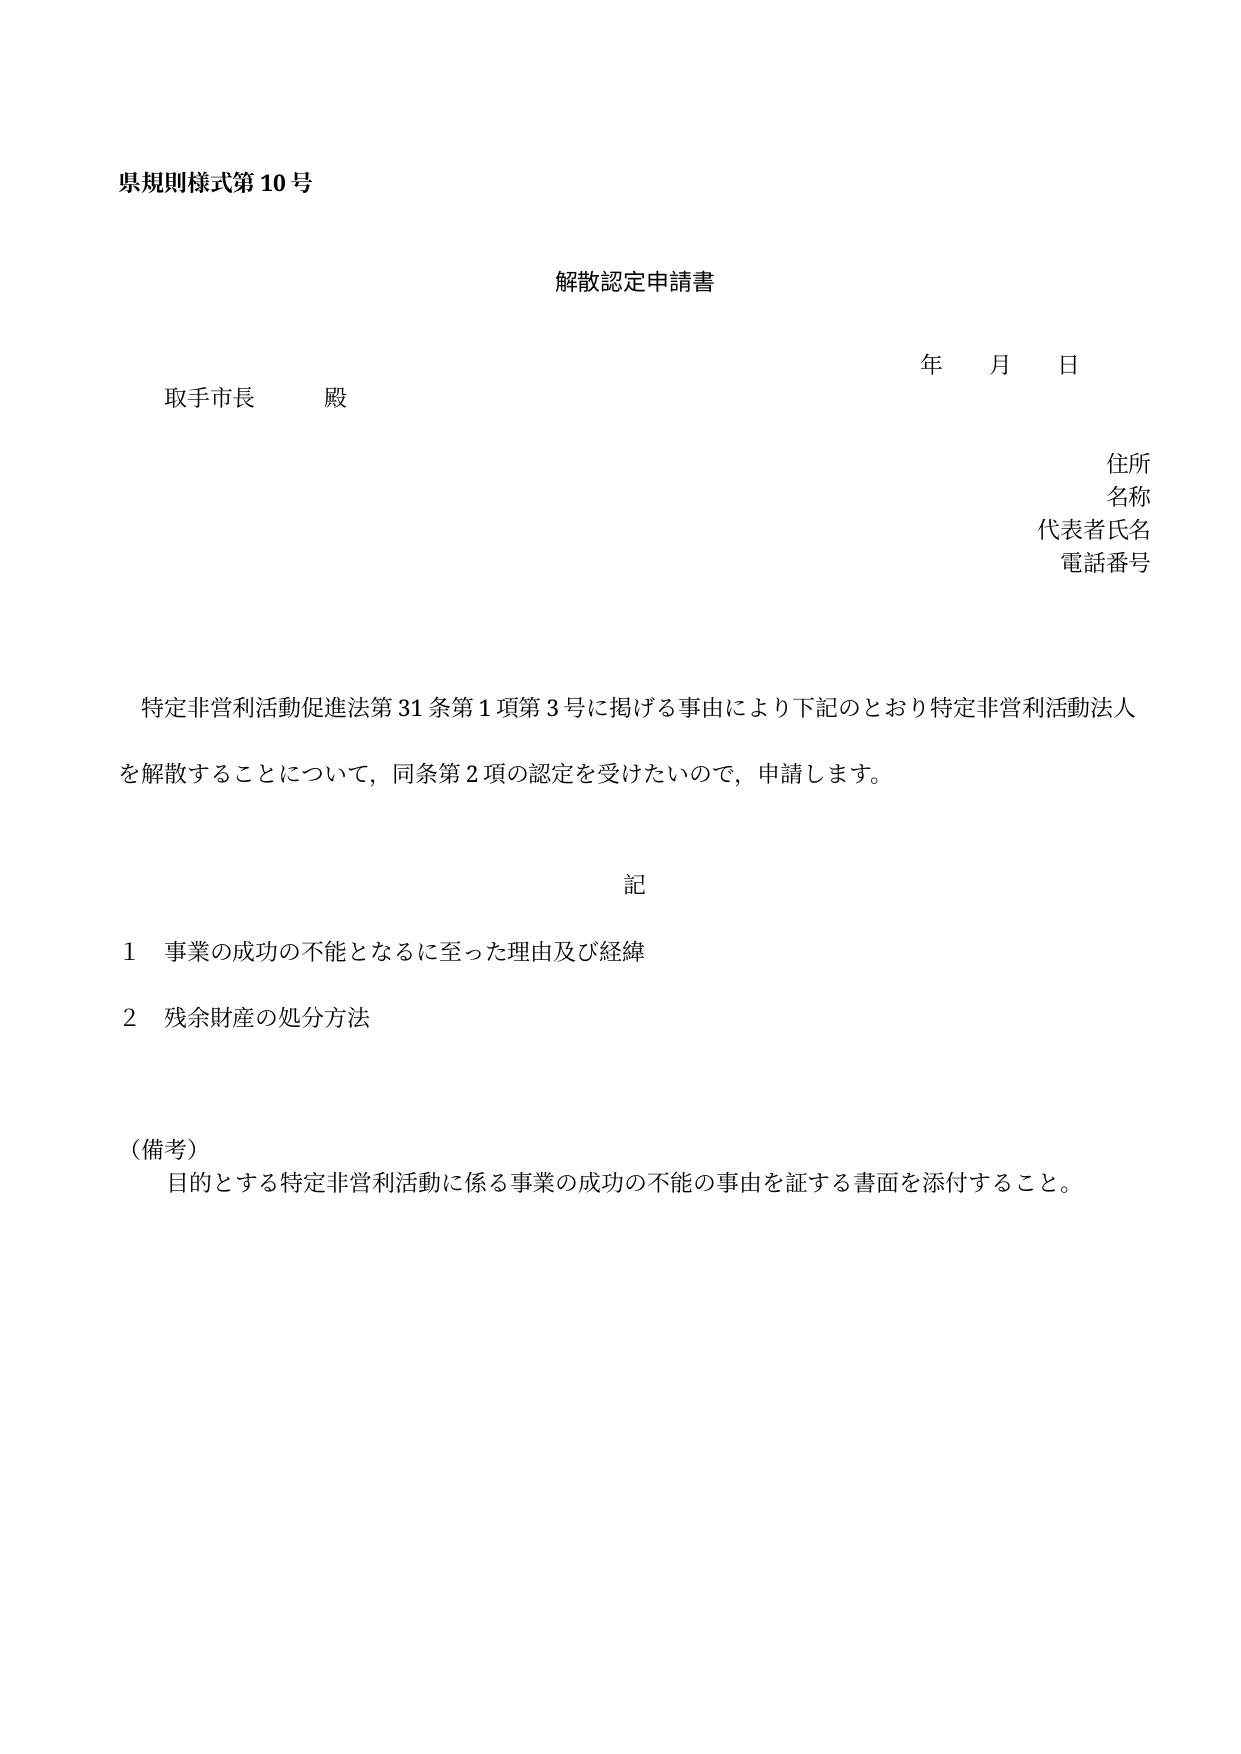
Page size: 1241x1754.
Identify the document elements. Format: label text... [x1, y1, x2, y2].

text １ 事業の成功の不能となるに至った理由及び経緯 [118, 933, 1152, 967]
text 県規則様式第10号 [118, 149, 1152, 215]
text 代表者氏名 [118, 512, 1152, 545]
text ２ 残余財産の処分方法 [118, 999, 1152, 1033]
text 電話番号 [118, 545, 1152, 578]
text 目的とする特定非営利活動に係る事業の成功の不能の事由を証する書面を添付すること。 [143, 1165, 1152, 1198]
text 記 [118, 867, 1152, 901]
text 年 月 日 [118, 347, 1152, 380]
text 名称 [118, 479, 1152, 512]
text 住所 [118, 446, 1152, 479]
text 特定非営利活動促進法第31条第1項第3号に掲げる事由により下記のとおり特定非営利活動法人を解散することについて，同条第2項の認定を受けたいので，申請します。 [118, 673, 1152, 805]
text 取手市長 殿 [118, 380, 1152, 413]
text 解散認定申請書 [118, 248, 1152, 314]
text （備考） [118, 1132, 1152, 1165]
